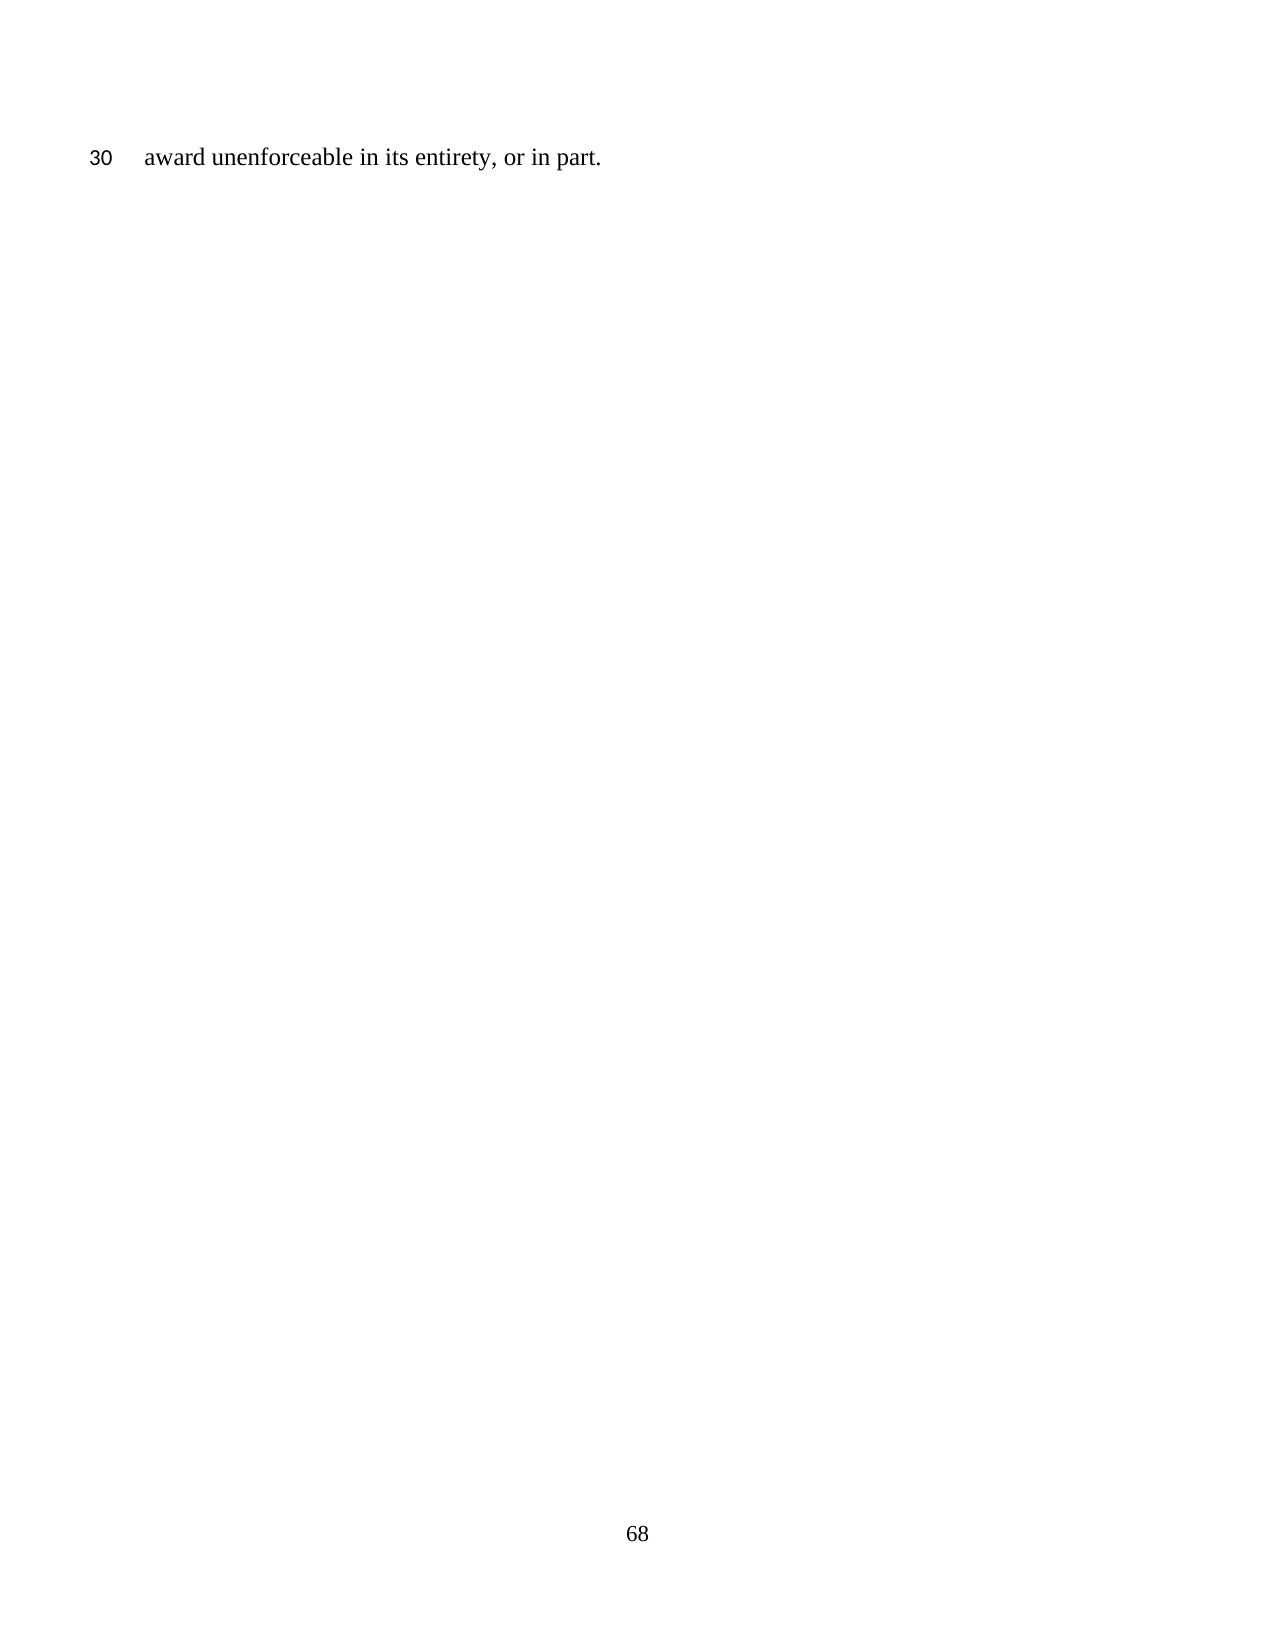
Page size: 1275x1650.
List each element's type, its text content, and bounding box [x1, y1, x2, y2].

text 30 award unenforceable in its entirety, or in part. [89, 142, 1137, 171]
